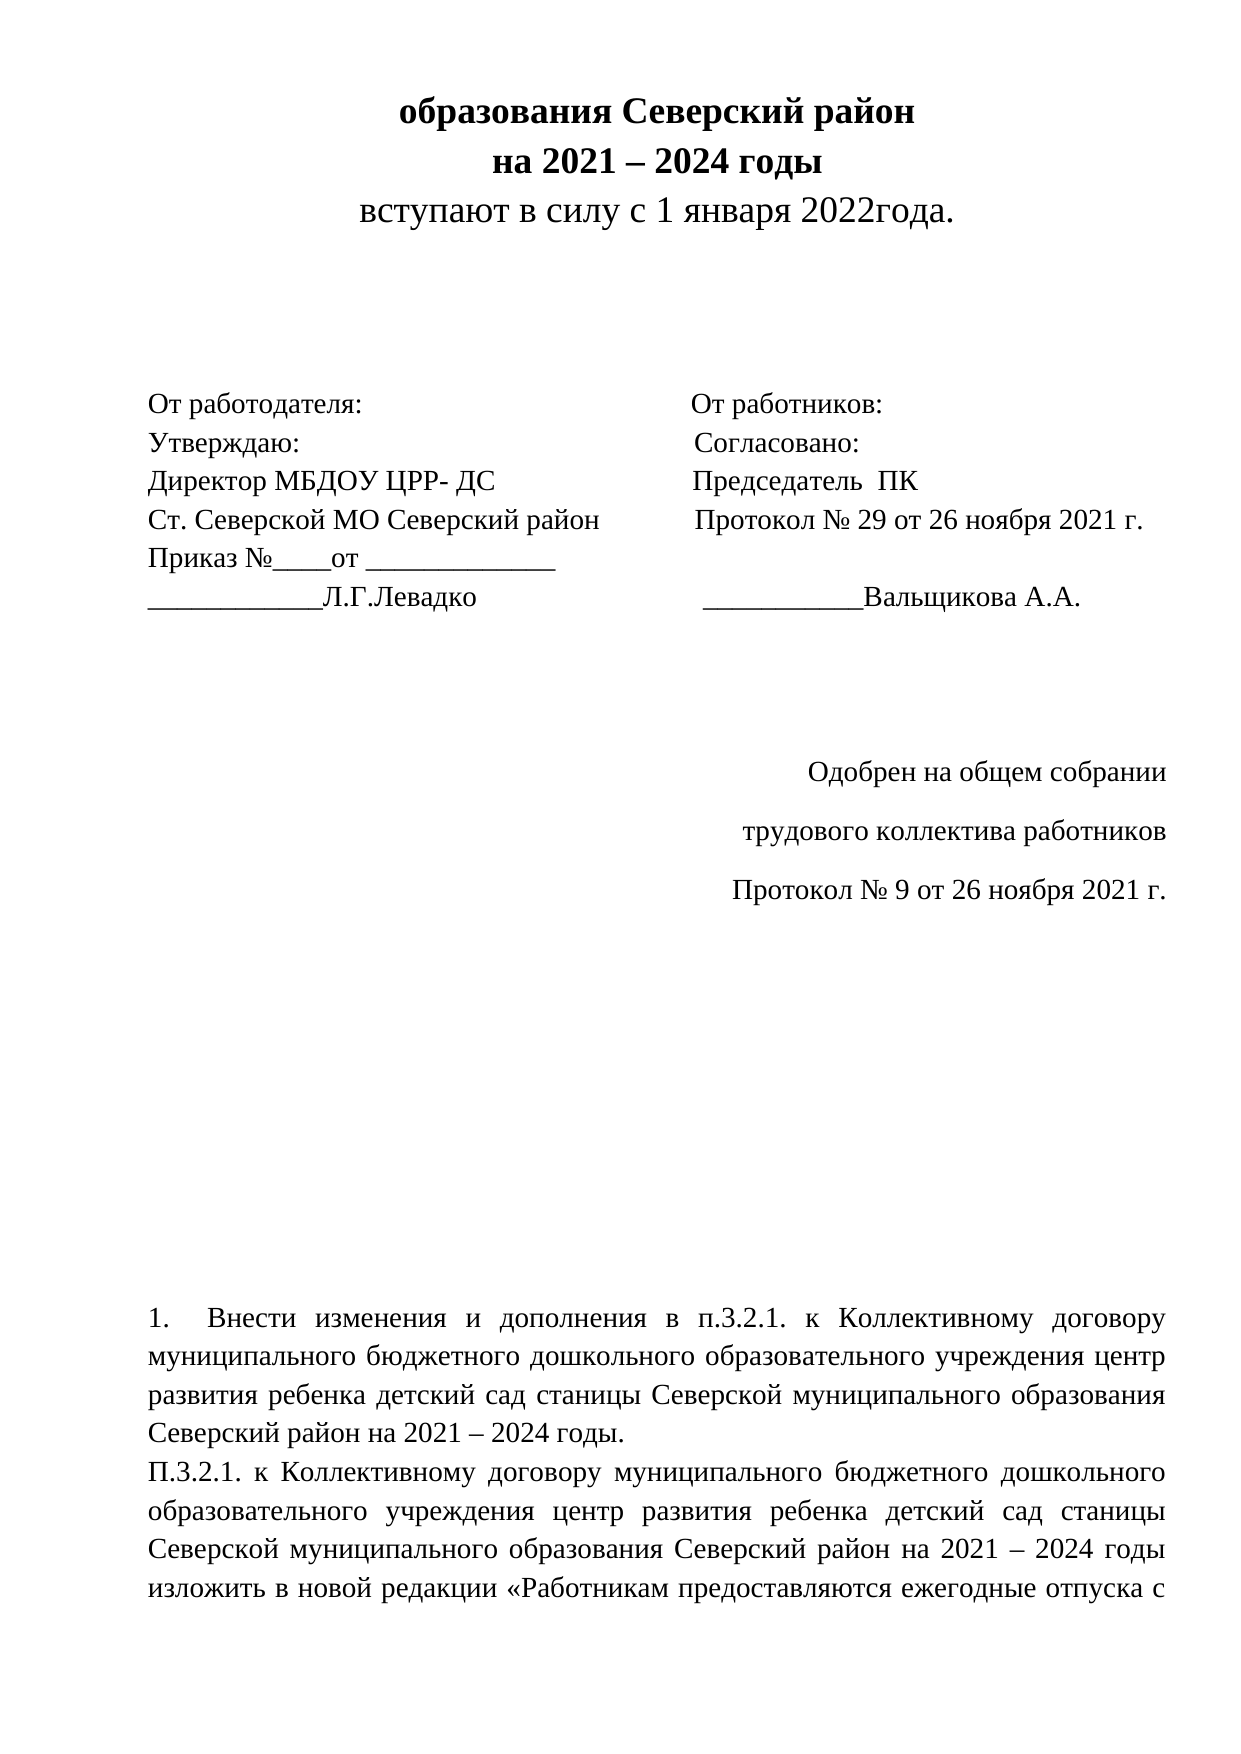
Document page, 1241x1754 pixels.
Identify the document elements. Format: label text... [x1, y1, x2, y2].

text Протокол № 9 от 26 ноября 2021 г. [148, 872, 1167, 906]
text образования Северский район [148, 89, 1167, 132]
text ____________Л.Г.Левадко ___________Вальщикова А.А. [148, 579, 1167, 612]
text вступают в силу с 1 января 2022года. [148, 188, 1167, 231]
text трудового коллектива работников [148, 813, 1167, 847]
text Директор МБДОУ ЦРР- ДС Председатель ПК [148, 463, 1167, 497]
text 1. Внести изменения и дополнения в п.3.2.1. к Коллективному договору муниципального бюджетного дошкольного образовательного учреждения центр развития ребенка детский сад станицы Северской муниципального образования Северский район на 2021 – 2024 годы. [148, 1300, 1167, 1449]
text на 2021 – 2024 годы [148, 138, 1167, 181]
text Приказ №____от _____________ [148, 540, 1167, 574]
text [148, 1454, 1167, 1603]
text От работодателя: От работников: [148, 386, 1167, 420]
text Ст. Северской МО Северский район Протокол № 29 от 26 ноября 2021 г. [148, 502, 1167, 535]
text Утверждаю: Согласовано: [148, 425, 1167, 458]
text Одобрен на общем собрании [148, 754, 1167, 787]
